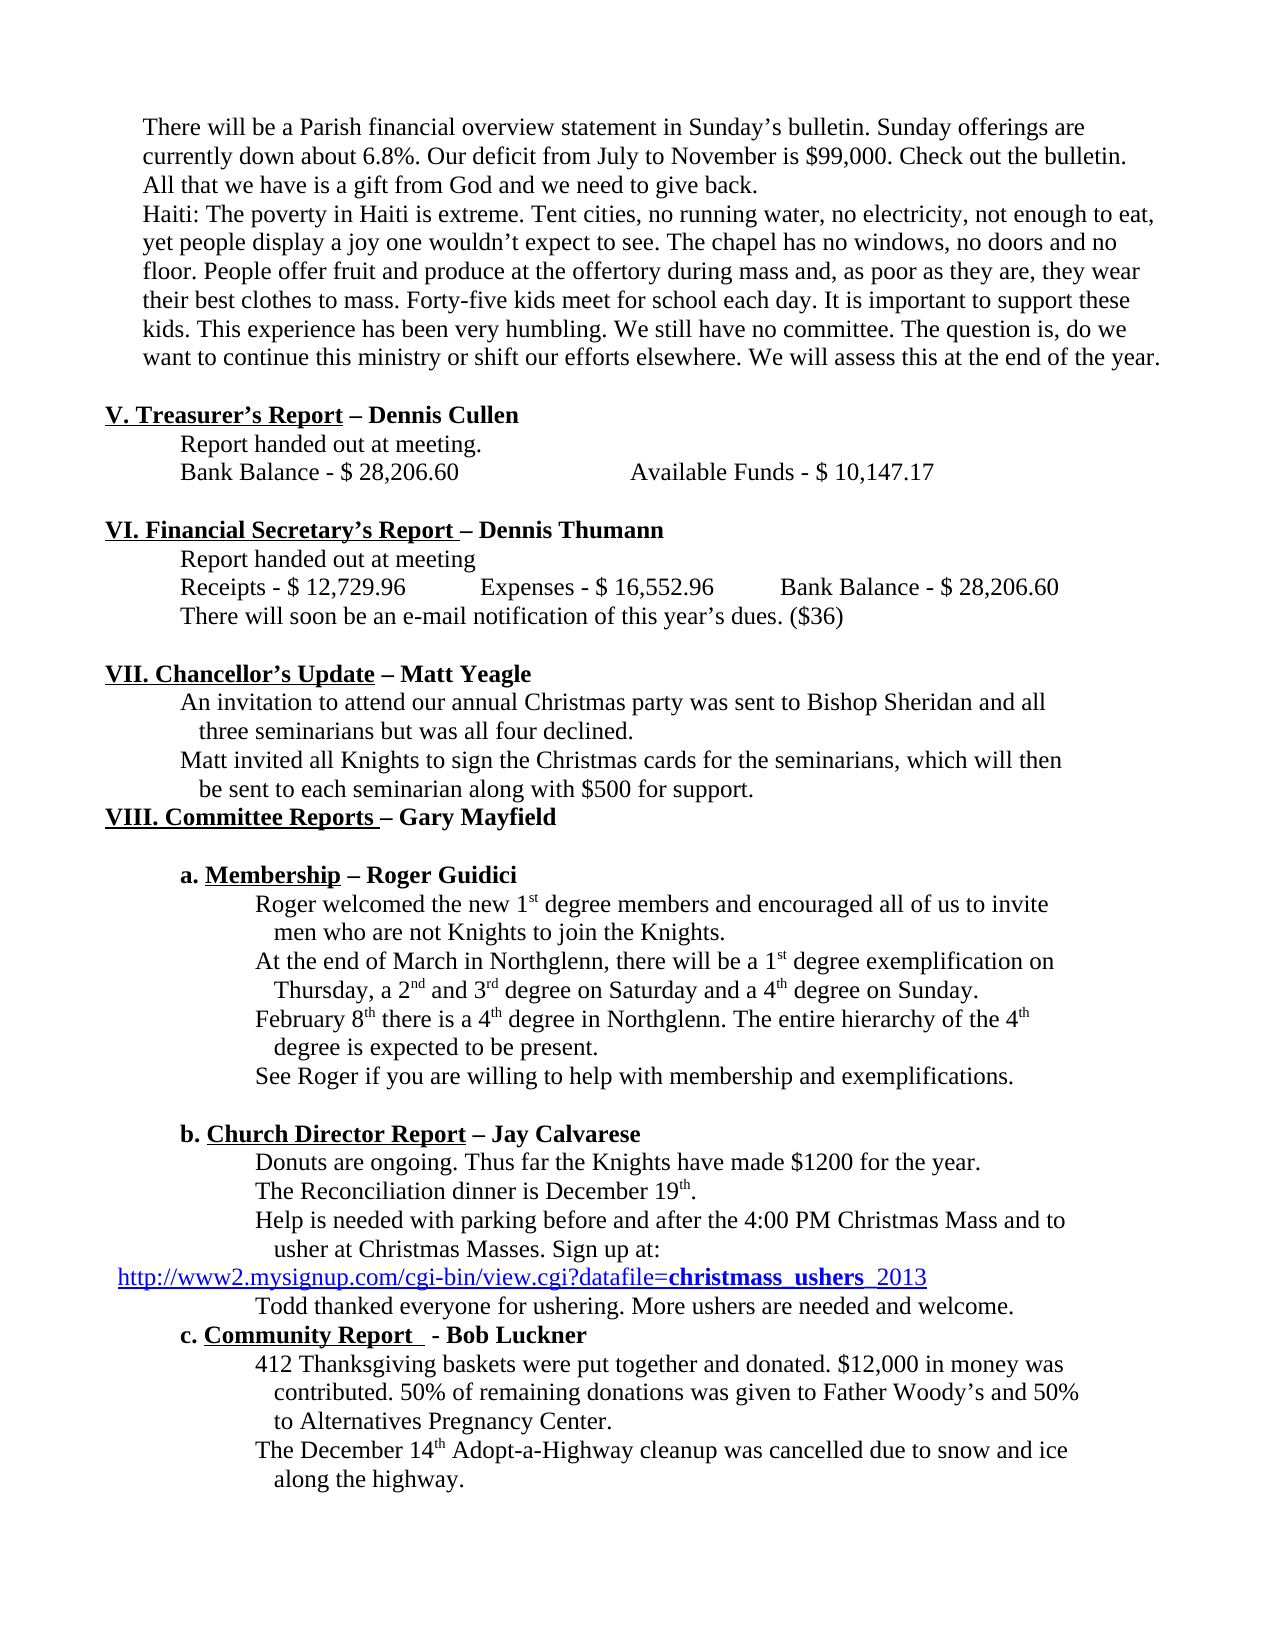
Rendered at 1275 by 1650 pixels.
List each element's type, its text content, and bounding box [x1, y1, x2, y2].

text Receipts - $ 12,729.96 Expenses - $ 16,552.96 Bank Balance - $ 28,206.60 [105, 572, 1162, 601]
text February 8th there is a 4th degree in Northglenn. The entire hierarchy of the 4th degree is expected to be present. [105, 1004, 1162, 1061]
text The December 14th Adopt-a-Highway cleanup was cancelled due to snow and ice along the highway. [105, 1435, 1162, 1492]
text V. Treasurer’s Report – Dennis Cullen [105, 400, 1162, 429]
text The Reconciliation dinner is December 19th. [105, 1176, 1162, 1205]
text Donuts are ongoing. Thus far the Knights have made $1200 for the year. [105, 1147, 1162, 1176]
text Todd thanked everyone for ushering. More ushers are needed and welcome. [105, 1291, 1162, 1320]
text c. Community Report - Bob Luckner [105, 1320, 1162, 1349]
text http://www2.mysignup.com/cgi-bin/view.cgi?datafile=christmass_ushers_2013 [105, 1262, 1162, 1291]
text An invitation to attend our annual Christmas party was sent to Bishop Sheridan and all three seminarians but was all four declined. [105, 687, 1162, 745]
text Bank Balance - $ 28,206.60 Available Funds - $ 10,147.17 [105, 457, 1162, 486]
text b. Church Director Report – Jay Calvarese [105, 1119, 1162, 1147]
text VI. Financial Secretary’s Report – Dennis Thumann [105, 515, 1162, 544]
text Report handed out at meeting. [105, 429, 1162, 457]
text There will be a Parish financial overview statement in Sunday’s bulletin. Sunday offerings are currently down about 6.8%. Our deficit from July to November is $99,000. Check out the bulletin. [142, 112, 1162, 170]
text Report handed out at meeting [105, 544, 1162, 572]
text VIII. Committee Reports – Gary Mayfield [105, 802, 1162, 831]
text VII. Chancellor’s Update – Matt Yeagle [105, 659, 1162, 687]
text All that we have is a gift from God and we need to give back. [142, 170, 1162, 199]
text At the end of March in Northglenn, there will be a 1st degree exemplification on Thursday, a 2nd and 3rd degree on Saturday and a 4th degree on Sunday. [105, 946, 1162, 1004]
text There will soon be an e-mail notification of this year’s dues. ($36) [105, 601, 1162, 630]
text Matt invited all Knights to sign the Christmas cards for the seminarians, which will then be sent to each seminarian along with $500 for support. [105, 745, 1162, 802]
text See Roger if you are willing to help with membership and exemplifications. [105, 1061, 1162, 1090]
text a. Membership – Roger Guidici [105, 860, 1162, 889]
text Haiti: The poverty in Haiti is extreme. Tent cities, no running water, no electricity, not enough to eat, yet people display a joy one wouldn’t expect to see. The chapel has no windows, no doors and no floor. People offer fruit and produce at the offertory during mass and, as poor as they are, they wear their best clothes to mass. Forty-five kids meet for school each day. It is important to support these kids. This experience has been very humbling. We still have no committee. The question is, do we want to continue this ministry or shift our efforts elsewhere. We will assess this at the end of the year. [142, 199, 1162, 371]
text Roger welcomed the new 1st degree members and encouraged all of us to invite men who are not Knights to join the Knights. [105, 889, 1162, 946]
text Help is needed with parking before and after the 4:00 PM Christmas Mass and to usher at Christmas Masses. Sign up at: [105, 1205, 1162, 1262]
text 412 Thanksgiving baskets were put together and donated. $12,000 in money was contributed. 50% of remaining donations was given to Father Woody’s and 50% to Alternatives Pregnancy Center. [105, 1349, 1162, 1435]
